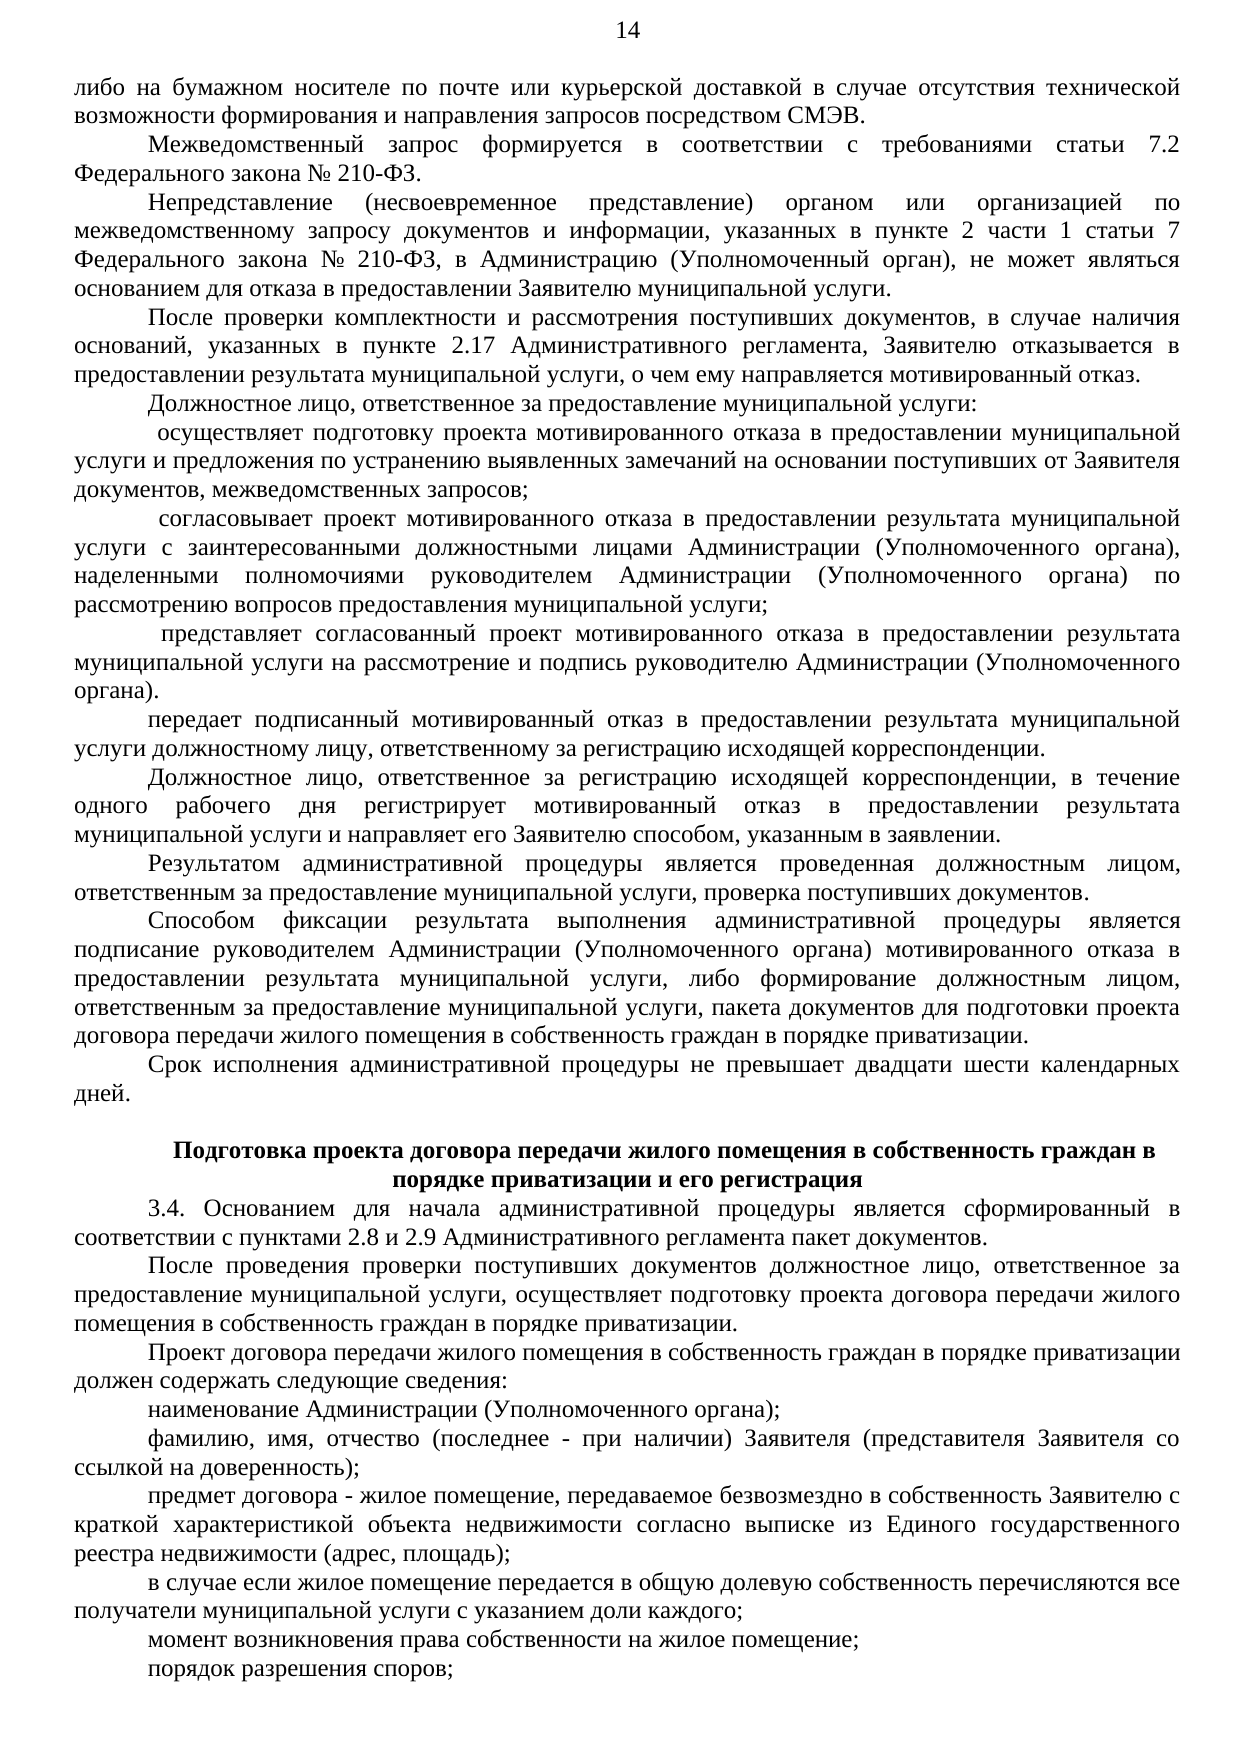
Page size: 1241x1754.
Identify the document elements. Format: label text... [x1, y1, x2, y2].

text Подготовка проекта договора передачи жилого помещения в собственность граждан в порядке приватизации и его регистрация [74, 1135, 1181, 1193]
text Результатом административной процедуры является проведенная должностным лицом, ответственным за предоставление муниципальной услуги, проверка поступивших документов. [74, 848, 1181, 905]
text Должностное лицо, ответственное за регистрацию исходящей корреспонденции, в течение одного рабочего дня регистрирует мотивированный отказ в предоставлении результата муниципальной услуги и направляет его Заявителю способом, указанным в заявлении. [74, 762, 1181, 848]
text Проект договора передачи жилого помещения в собственность граждан в порядке приватизации должен содержать следующие сведения: [74, 1337, 1181, 1394]
text Срок исполнения административной процедуры не превышает двадцати шести календарных дней. [74, 1049, 1181, 1107]
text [74, 72, 1181, 129]
text 3.4. Основанием для начала административной процедуры является сформированный в соответствии с пунктами 2.8 и 2.9 Административного регламента пакет документов. [74, 1193, 1181, 1250]
text фамилию, имя, отчество (последнее - при наличии) Заявителя (представителя Заявителя со ссылкой на доверенность); [74, 1423, 1181, 1480]
text в случае если жилое помещение передается в общую долевую собственность перечисляются все получатели муниципальной услуги с указанием доли каждого; [74, 1567, 1181, 1624]
text представляет согласованный проект мотивированного отказа в предоставлении результата муниципальной услуги на рассмотрение и подпись руководителю Администрации (Уполномоченного органа). [74, 618, 1181, 704]
text Должностное лицо, ответственное за предоставление муниципальной услуги: [74, 388, 1181, 417]
text Способом фиксации результата выполнения административной процедуры является подписание руководителем Администрации (Уполномоченного органа) мотивированного отказа в предоставлении результата муниципальной услуги, либо формирование должностным лицом, ответственным за предоставление муниципальной услуги, пакета документов для подготовки проекта договора передачи жилого помещения в собственность граждан в порядке приватизации. [74, 905, 1181, 1049]
text момент возникновения права собственности на жилое помещение; [74, 1624, 1181, 1653]
text После проведения проверки поступивших документов должностное лицо, ответственное за предоставление муниципальной услуги, осуществляет подготовку проекта договора передачи жилого помещения в собственность граждан в порядке приватизации. [74, 1250, 1181, 1337]
text Межведомственный запрос формируется в соответствии с требованиями статьи 7.2 Федерального закона № 210-ФЗ. [74, 129, 1181, 187]
text осуществляет подготовку проекта мотивированного отказа в предоставлении муниципальной услуги и предложения по устранению выявленных замечаний на основании поступивших от Заявителя документов, межведомственных запросов; [74, 417, 1181, 503]
text согласовывает проект мотивированного отказа в предоставлении результата муниципальной услуги с заинтересованными должностными лицами Администрации (Уполномоченного органа), наделенными полномочиями руководителем Администрации (Уполномоченного органа) по рассмотрению вопросов предоставления муниципальной услуги; [74, 503, 1181, 618]
text предмет договора - жилое помещение, передаваемое безвозмездно в собственность Заявителю с краткой характеристикой объекта недвижимости согласно выписке из Единого государственного реестра недвижимости (адрес, площадь); [74, 1480, 1181, 1567]
text После проверки комплектности и рассмотрения поступивших документов, в случае наличия оснований, указанных в пункте 2.17 Административного регламента, Заявителю отказывается в предоставлении результата муниципальной услуги, о чем ему направляется мотивированный отказ. [74, 302, 1181, 388]
text порядок разрешения споров; [74, 1653, 1181, 1682]
text наименование Администрации (Уполномоченного органа); [74, 1394, 1181, 1423]
text Непредставление (несвоевременное представление) органом или организацией по межведомственному запросу документов и информации, указанных в пункте 2 части 1 статьи 7 Федерального закона № 210-ФЗ, в Администрацию (Уполномоченный орган), не может являться основанием для отказа в предоставлении Заявителю муниципальной услуги. [74, 187, 1181, 302]
text передает подписанный мотивированный отказ в предоставлении результата муниципальной услуги должностному лицу, ответственному за регистрацию исходящей корреспонденции. [74, 704, 1181, 762]
